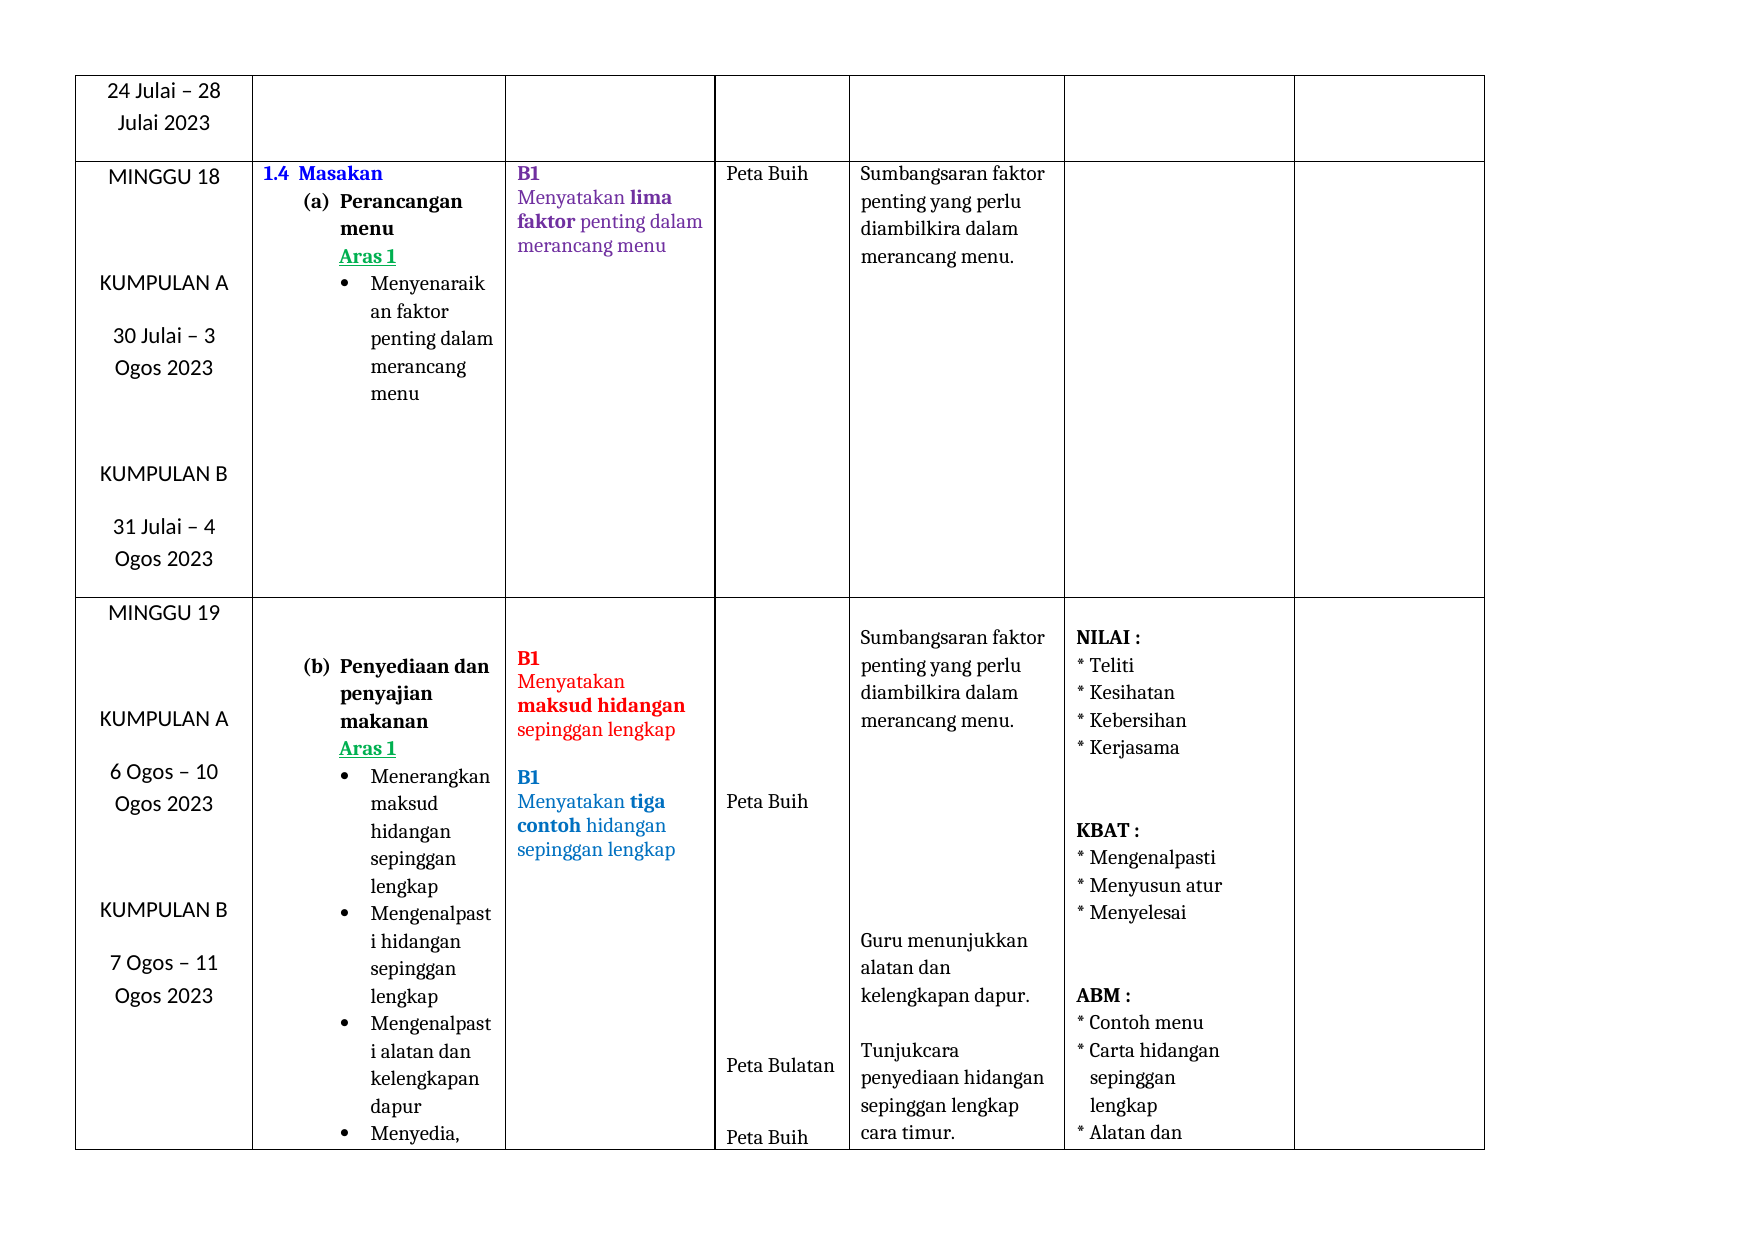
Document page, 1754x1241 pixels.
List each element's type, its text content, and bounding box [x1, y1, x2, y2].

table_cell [716, 598, 849, 1149]
table_cell [1295, 76, 1484, 161]
table_cell MINGGU 18 KUMPULAN A 30 Julai – 3 Ogos 2023 KUMPULAN B 31 Julai – 4 Ogos 2023 [76, 162, 252, 597]
table_cell [506, 76, 714, 161]
table_cell Sumbangsaran faktor penting yang perlu diambilkira dalam merancang menu. [850, 162, 1064, 597]
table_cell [76, 76, 252, 161]
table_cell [850, 76, 1064, 161]
table_cell B1 Menyatakan lima faktor penting dalam merancang menu [506, 162, 714, 597]
table_cell [1295, 162, 1484, 597]
table_cell [1295, 598, 1484, 1149]
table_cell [506, 598, 714, 1149]
table_cell 1.4 Masakan Perancangan menu Aras 1 Menyenaraikan faktor penting dalam merancang menu [253, 162, 505, 597]
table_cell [850, 598, 1064, 1149]
table_cell [1065, 76, 1294, 161]
table_cell [1065, 162, 1294, 597]
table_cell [253, 76, 505, 161]
table_cell [716, 76, 849, 161]
table_cell Peta Buih [716, 162, 849, 597]
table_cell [76, 598, 252, 1149]
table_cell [253, 598, 505, 1149]
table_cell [1065, 598, 1294, 1149]
